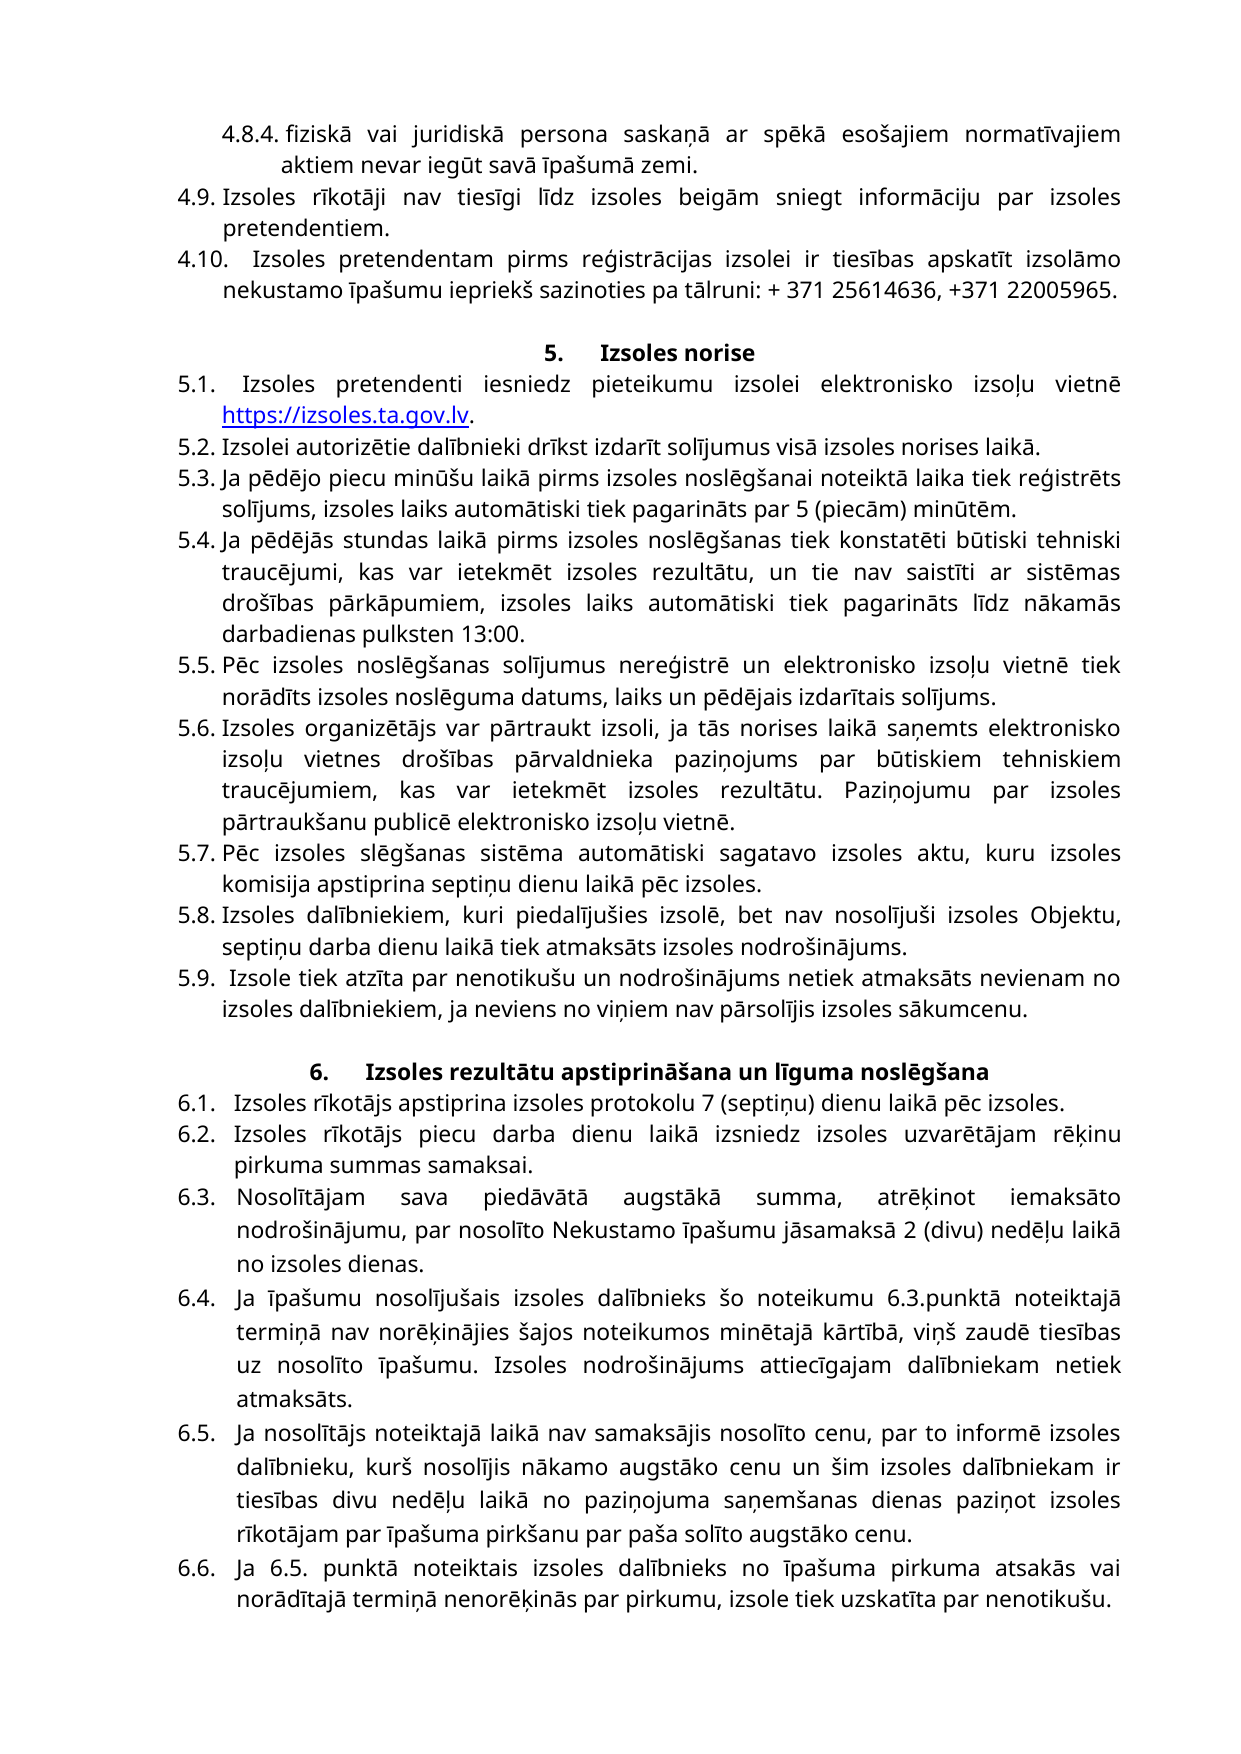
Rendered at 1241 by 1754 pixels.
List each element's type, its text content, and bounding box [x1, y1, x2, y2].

list Ja pēdējo piecu minūšu laikā pirms izsoles noslēgšanai noteiktā laika tiek reģistrēts solījums, izsoles laiks automātiski tiek pagarināts par 5 (piecām) minūtēm. [177, 462, 1122, 524]
list fiziskā vai juridiskā persona saskaņā ar spēkā esošajiem normatīvajiem aktiem nevar iegūt savā īpašumā zemi. [222, 118, 1122, 181]
list Izsoles norise [177, 337, 1122, 368]
list Ja nosolītājs noteiktajā laikā nav samaksājis nosolīto cenu, par to informē izsoles dalībnieku, kurš nosolījis nākamo augstāko cenu un šim izsoles dalībniekam ir tiesības divu nedēļu laikā no paziņojuma saņemšanas dienas paziņot izsoles rīkotājam par īpašuma pirkšanu par paša solīto augstāko cenu. [177, 1417, 1122, 1549]
list Izsoles rezultātu apstiprināšana un līguma noslēgšana [177, 1056, 1122, 1087]
list Izsoles organizētājs var pārtraukt izsoli, ja tās norises laikā saņemts elektronisko izsoļu vietnes drošības pārvaldnieka paziņojums par būtiskiem tehniskiem traucējumiem, kas var ietekmēt izsoles rezultātu. Paziņojumu par izsoles pārtraukšanu publicē elektronisko izsoļu vietnē. [177, 712, 1122, 837]
list Pēc izsoles noslēgšanas solījumus nereģistrē un elektronisko izsoļu vietnē tiek norādīts izsoles noslēguma datums, laiks un pēdējais izdarītais solījums. [177, 649, 1122, 712]
list Ja pēdējās stundas laikā pirms izsoles noslēgšanas tiek konstatēti būtiski tehniski traucējumi, kas var ietekmēt izsoles rezultātu, un tie nav saistīti ar sistēmas drošības pārkāpumiem, izsoles laiks automātiski tiek pagarināts līdz nākamās darbadienas pulksten 13:00. [177, 524, 1122, 649]
list Izsole tiek atzīta par nenotikušu un nodrošinājums netiek atmaksāts nevienam no izsoles dalībniekiem, ja neviens no viņiem nav pārsolījis izsoles sākumcenu. [177, 962, 1122, 1024]
list Nosolītājam sava piedāvātā augstākā summa, atrēķinot iemaksāto nodrošinājumu, par nosolīto Nekustamo īpašumu jāsamaksā 2 (divu) nedēļu laikā no izsoles dienas. [177, 1181, 1122, 1279]
list Izsoles pretendentam pirms reģistrācijas izsolei ir tiesības apskatīt izsolāmo nekustamo īpašumu iepriekš sazinoties pa tālruni: + 371 25614636, +371 22005965. [177, 243, 1122, 306]
list Izsoles rīkotāji nav tiesīgi līdz izsoles beigām sniegt informāciju par izsoles pretendentiem. [177, 181, 1122, 243]
list Izsoles pretendenti iesniedz pieteikumu izsolei elektronisko izsoļu vietnē https://izsoles.ta.gov.lv. [177, 368, 1122, 431]
list Izsoles rīkotājs piecu darba dienu laikā izsniedz izsoles uzvarētājam rēķinu pirkuma summas samaksai. [177, 1118, 1122, 1181]
list Izsolei autorizētie dalībnieki drīkst izdarīt solījumus visā izsoles norises laikā. [177, 431, 1122, 462]
list Pēc izsoles slēgšanas sistēma automātiski sagatavo izsoles aktu, kuru izsoles komisija apstiprina septiņu dienu laikā pēc izsoles. [177, 837, 1122, 899]
list Ja īpašumu nosolījušais izsoles dalībnieks šo noteikumu 6.3.punktā noteiktajā termiņā nav norēķinājies šajos noteikumos minētajā kārtībā, viņš zaudē tiesības uz nosolīto īpašumu. Izsoles nodrošinājums attiecīgajam dalībniekam netiek atmaksāts. [177, 1282, 1122, 1414]
list Ja 6.5. punktā noteiktais izsoles dalībnieks no īpašuma pirkuma atsakās vai norādītajā termiņā nenorēķinās par pirkumu, izsole tiek uzskatīta par nenotikušu. [177, 1552, 1122, 1614]
list Izsoles rīkotājs apstiprina izsoles protokolu 7 (septiņu) dienu laikā pēc izsoles. [177, 1087, 1122, 1118]
list Izsoles dalībniekiem, kuri piedalījušies izsolē, bet nav nosolījuši izsoles Objektu, septiņu darba dienu laikā tiek atmaksāts izsoles nodrošinājums. [177, 899, 1122, 962]
